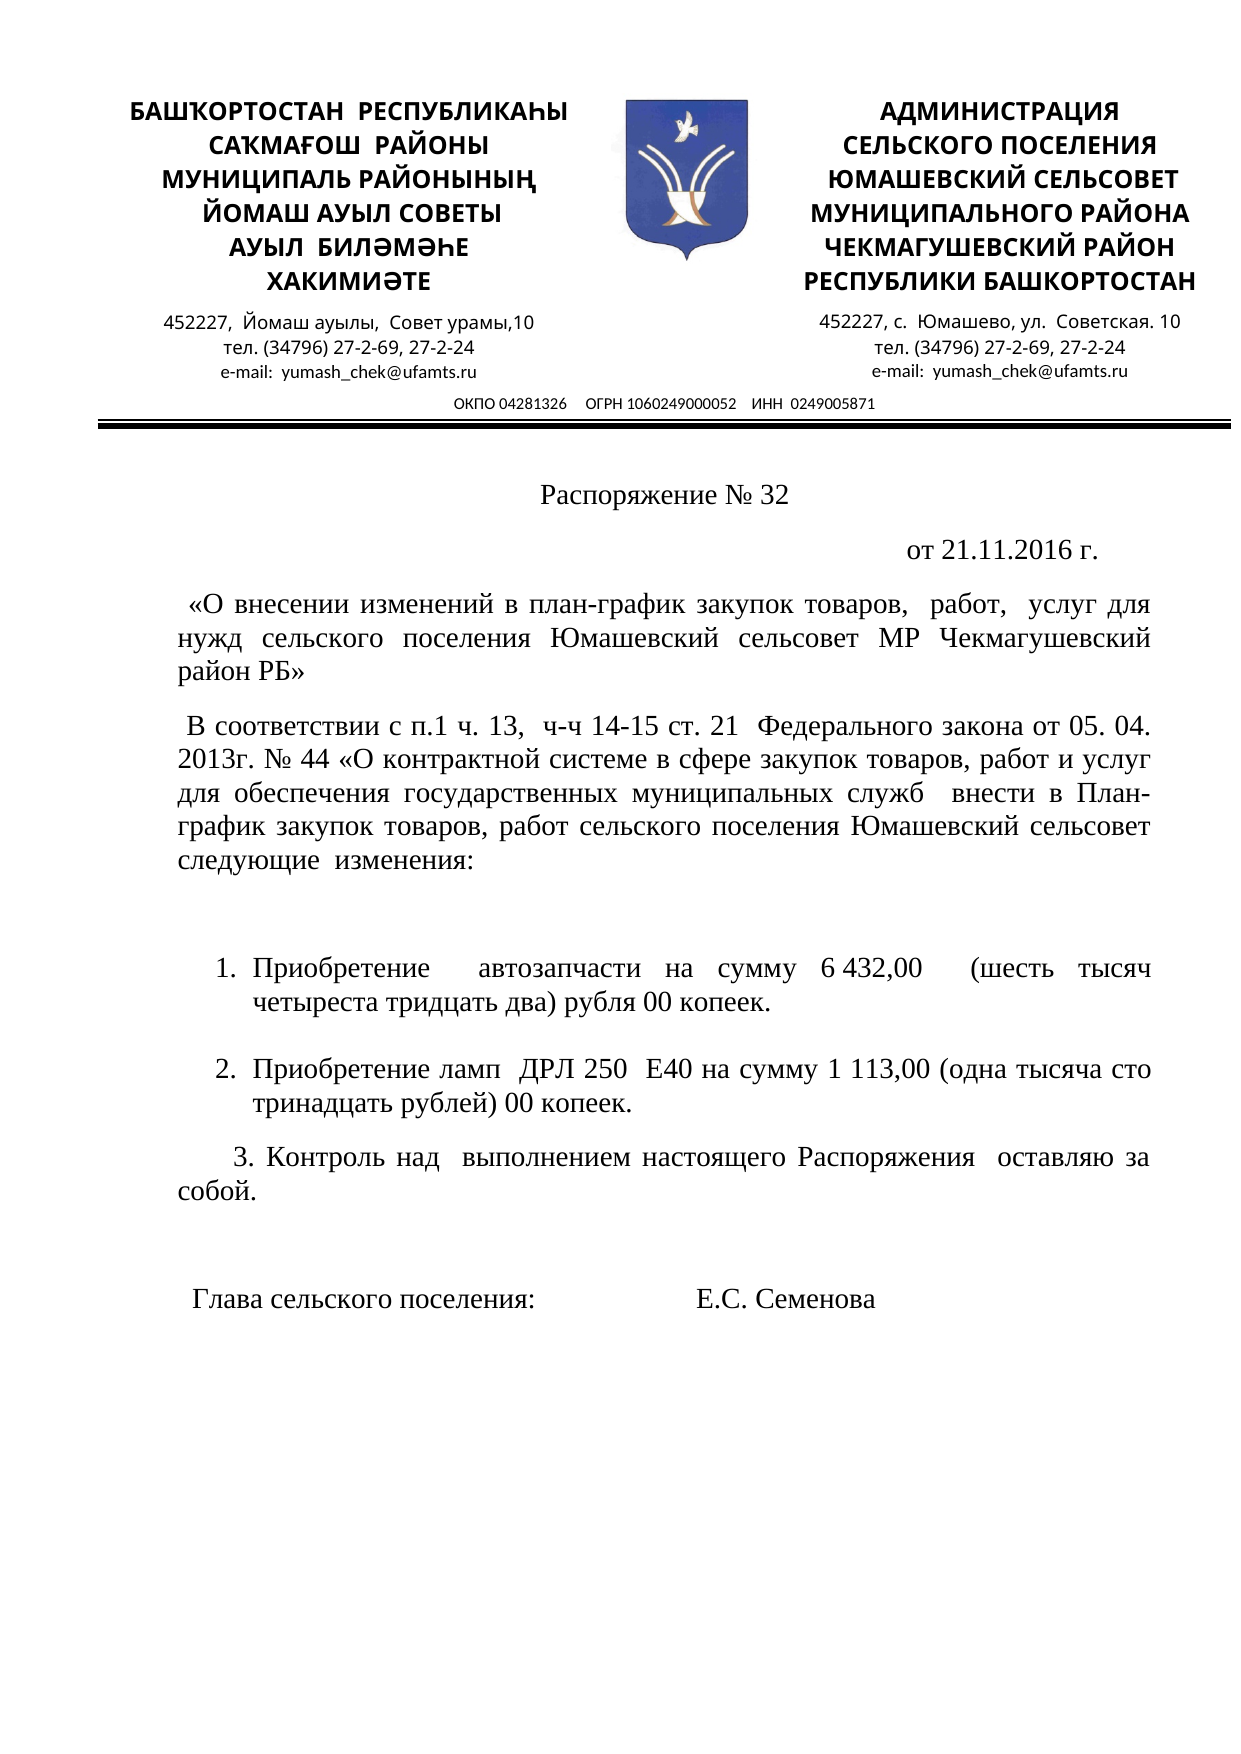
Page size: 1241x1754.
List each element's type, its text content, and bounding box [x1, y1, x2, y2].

picture [611, 93, 766, 272]
text «О внесении изменений в план-график закупок товаров, работ, услуг для нужд сельского поселения Юмашевский сельсовет МР Чекмагушевский район РБ» [177, 586, 1152, 687]
text Распоряжение № 32 [177, 477, 1152, 511]
table_header Администрация сельского поселения Юмашевский сельсовет муниципального района Чекмагушевский район Республики Башкортостан 452227, с. Юмашево, ул. Советская. 10 тел. (34796) 27-2-69, 27-2-24 yumash_chek@ufamts.ru [769, 93, 1231, 383]
text от 21.11.2016 г. [177, 532, 1152, 565]
list Приобретение автозапчасти на сумму 6 432,00 (шесть тысяч четыреста тридцать два) рубля 00 копеек. [215, 951, 1152, 1018]
text Глава сельского поселения: Е.С. Семенова [177, 1281, 1152, 1315]
table_header БАШҠОРТОСТАН РЕСПУБЛИКАҺЫ САҠМАҒОШ РАЙОНЫ муниципаль районЫНЫҢ ЙОМАШ АУЫЛ СОВЕТЫ АУЫЛ БИЛӘмӘҺЕ ХАКИМИӘТЕ 452227, Йомаш ауылы, Совет урамы,10 тел. (34796) 27-2-69, 27-2-24 yumash_chek@ufamts.ru [98, 93, 600, 383]
text 3. Контроль над выполнением настоящего Распоряжения оставляю за собой. [177, 1139, 1152, 1206]
text В соответствии с п.1 ч. 13, ч-ч 14-15 ст. 21 Федерального закона от 05. 04. 2013г. № 44 «О контрактной системе в сфере закупок товаров, работ и услуг для обеспечения государственных муниципальных служб внести в План-график закупок товаров, работ сельского поселения Юмашевский сельсовет следующие изменения: [177, 708, 1152, 875]
table_cell ОКПО 04281326 ОГРН 1060249000052 ИНН 0249005871 [98, 383, 1231, 419]
list Приобретение ламп ДРЛ 250 Е40 на сумму 1 113,00 (одна тысяча сто тринадцать рублей) 00 копеек. [215, 1051, 1152, 1118]
table_header [600, 93, 768, 383]
